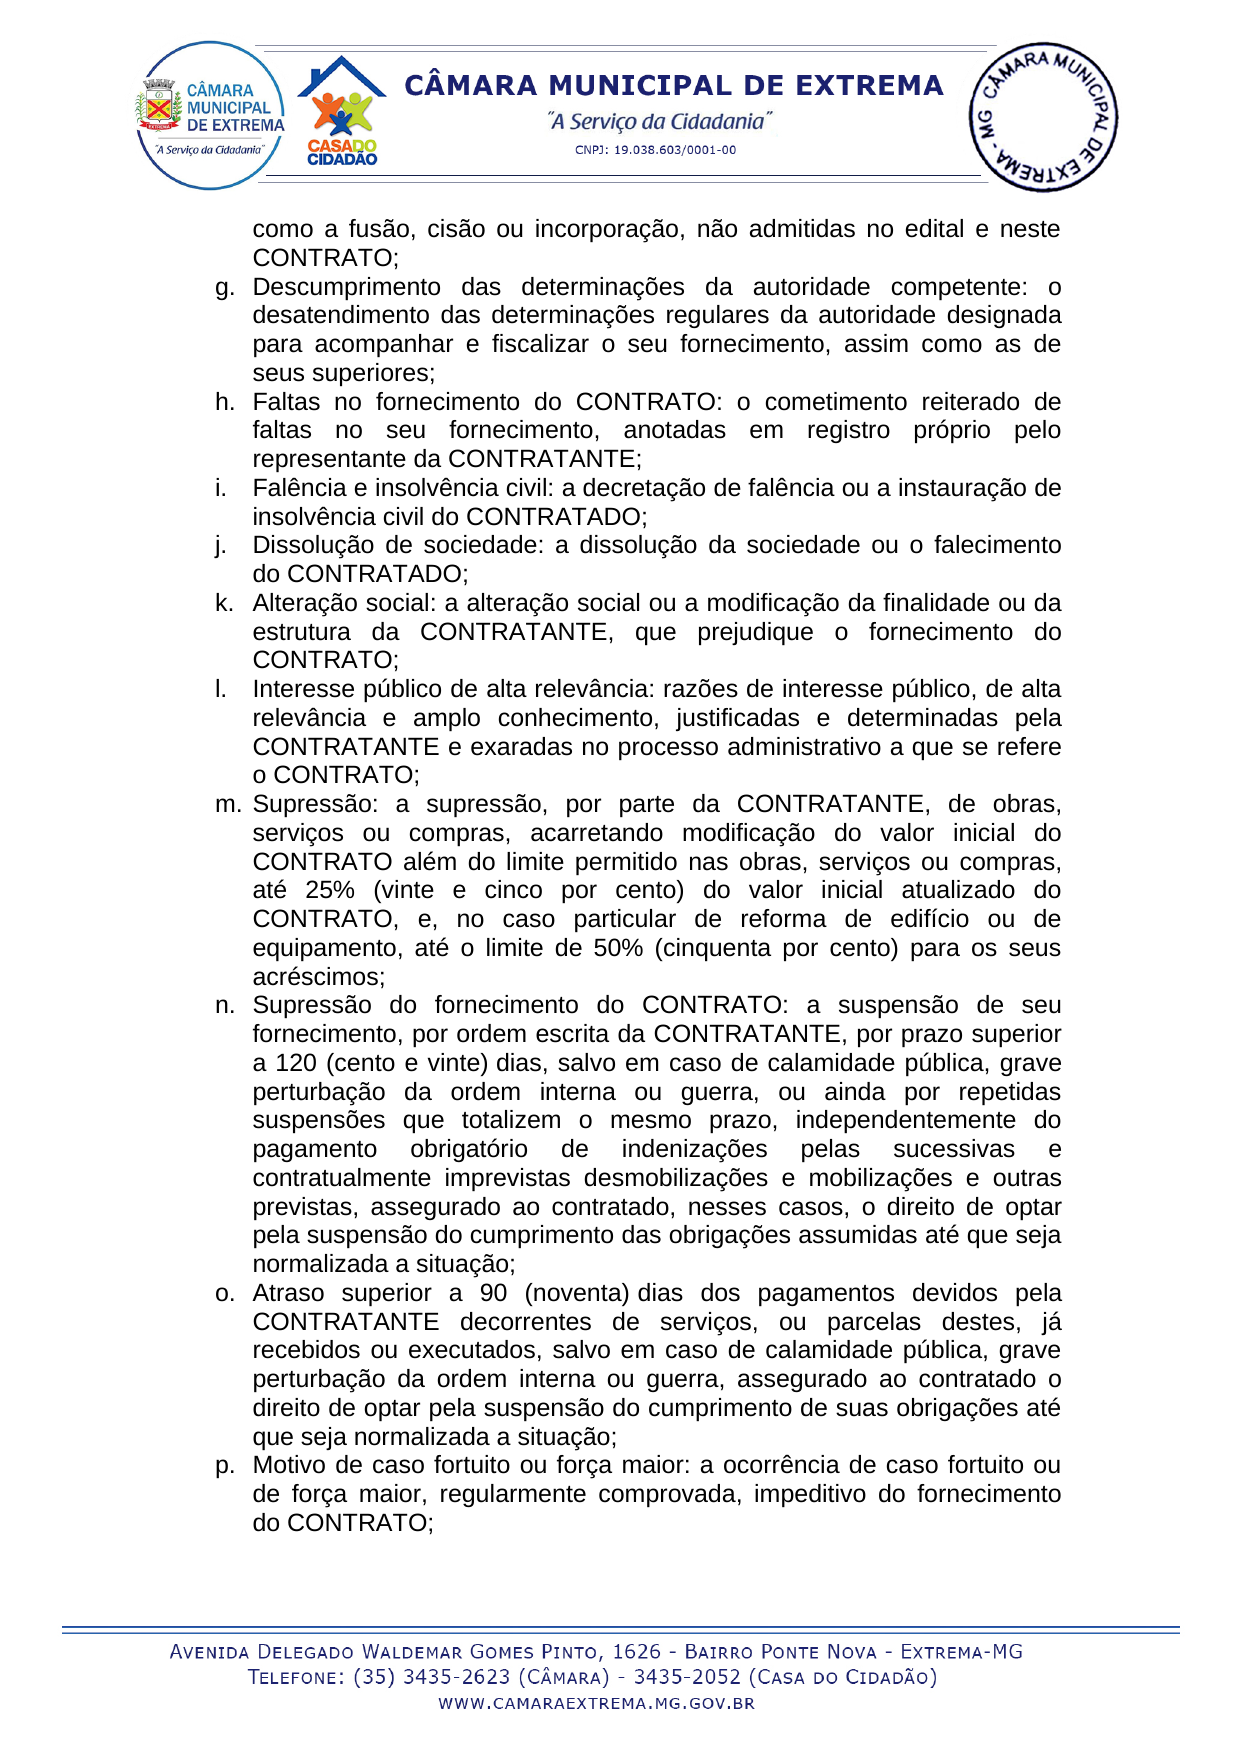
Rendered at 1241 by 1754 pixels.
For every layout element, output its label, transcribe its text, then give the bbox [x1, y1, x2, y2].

list Interesse público de alta relevância: razões de interesse público, de alta relevância e amplo conhecimento, justificadas e determinadas pela CONTRATANTE e exaradas no processo administrativo a que se refere o CONTRATO; [215, 674, 1063, 789]
list Alteração social: a alteração social ou a modificação da finalidade ou da estrutura da CONTRATANTE, que prejudique o fornecimento do CONTRATO; [215, 588, 1063, 674]
list Supressão: a supressão, por parte da CONTRATANTE, de obras, serviços ou compras, acarretando modificação do valor inicial do CONTRATO além do limite permitido nas obras, serviços ou compras, até 25% (vinte e cinco por cento) do valor inicial atualizado do CONTRATO, e, no caso particular de reforma de edifício ou de equipamento, até o limite de 50% (cinquenta por cento) para os seus acréscimos; [215, 789, 1063, 990]
list Motivo de caso fortuito ou força maior: a ocorrência de caso fortuito ou de força maior, regularmente comprovada, impeditivo do fornecimento do CONTRATO; [215, 1450, 1063, 1536]
picture [46, 1615, 1194, 1724]
picture [124, 30, 1123, 221]
list Falência e insolvência civil: a decretação de falência ou a instauração de insolvência civil do CONTRATADO; [215, 473, 1063, 530]
list Supressão do fornecimento do CONTRATO: a suspensão de seu fornecimento, por ordem escrita da CONTRATANTE, por prazo superior a 120 (cento e vinte) dias, salvo em caso de calamidade pública, grave perturbação da ordem interna ou guerra, ou ainda por repetidas suspensões que totalizem o mesmo prazo, independentemente do pagamento obrigatório de indenizações pelas sucessivas e contratualmente imprevistas desmobilizações e mobilizações e outras previstas, assegurado ao contratado, nesses casos, o direito de optar pela suspensão do cumprimento das obrigações assumidas até que seja normalizada a situação; [215, 990, 1063, 1278]
list Faltas no fornecimento do CONTRATO: o cometimento reiterado de faltas no seu fornecimento, anotadas em registro próprio pelo representante da CONTRATANTE; [215, 386, 1063, 473]
list Descumprimento das determinações da autoridade competente: o desatendimento das determinações regulares da autoridade designada para acompanhar e fiscalizar o seu fornecimento, assim como as de seus superiores; [215, 271, 1063, 386]
list Dissolução de sociedade: a dissolução da sociedade ou o falecimento do CONTRATADO; [215, 530, 1063, 588]
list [215, 214, 1063, 271]
list Atraso superior a 90 (noventa) dias dos pagamentos devidos pela CONTRATANTE decorrentes de serviços, ou parcelas destes, já recebidos ou executados, salvo em caso de calamidade pública, grave perturbação da ordem interna ou guerra, assegurado ao contratado o direito de optar pela suspensão do cumprimento de suas obrigações até que seja normalizada a situação; [215, 1278, 1063, 1450]
